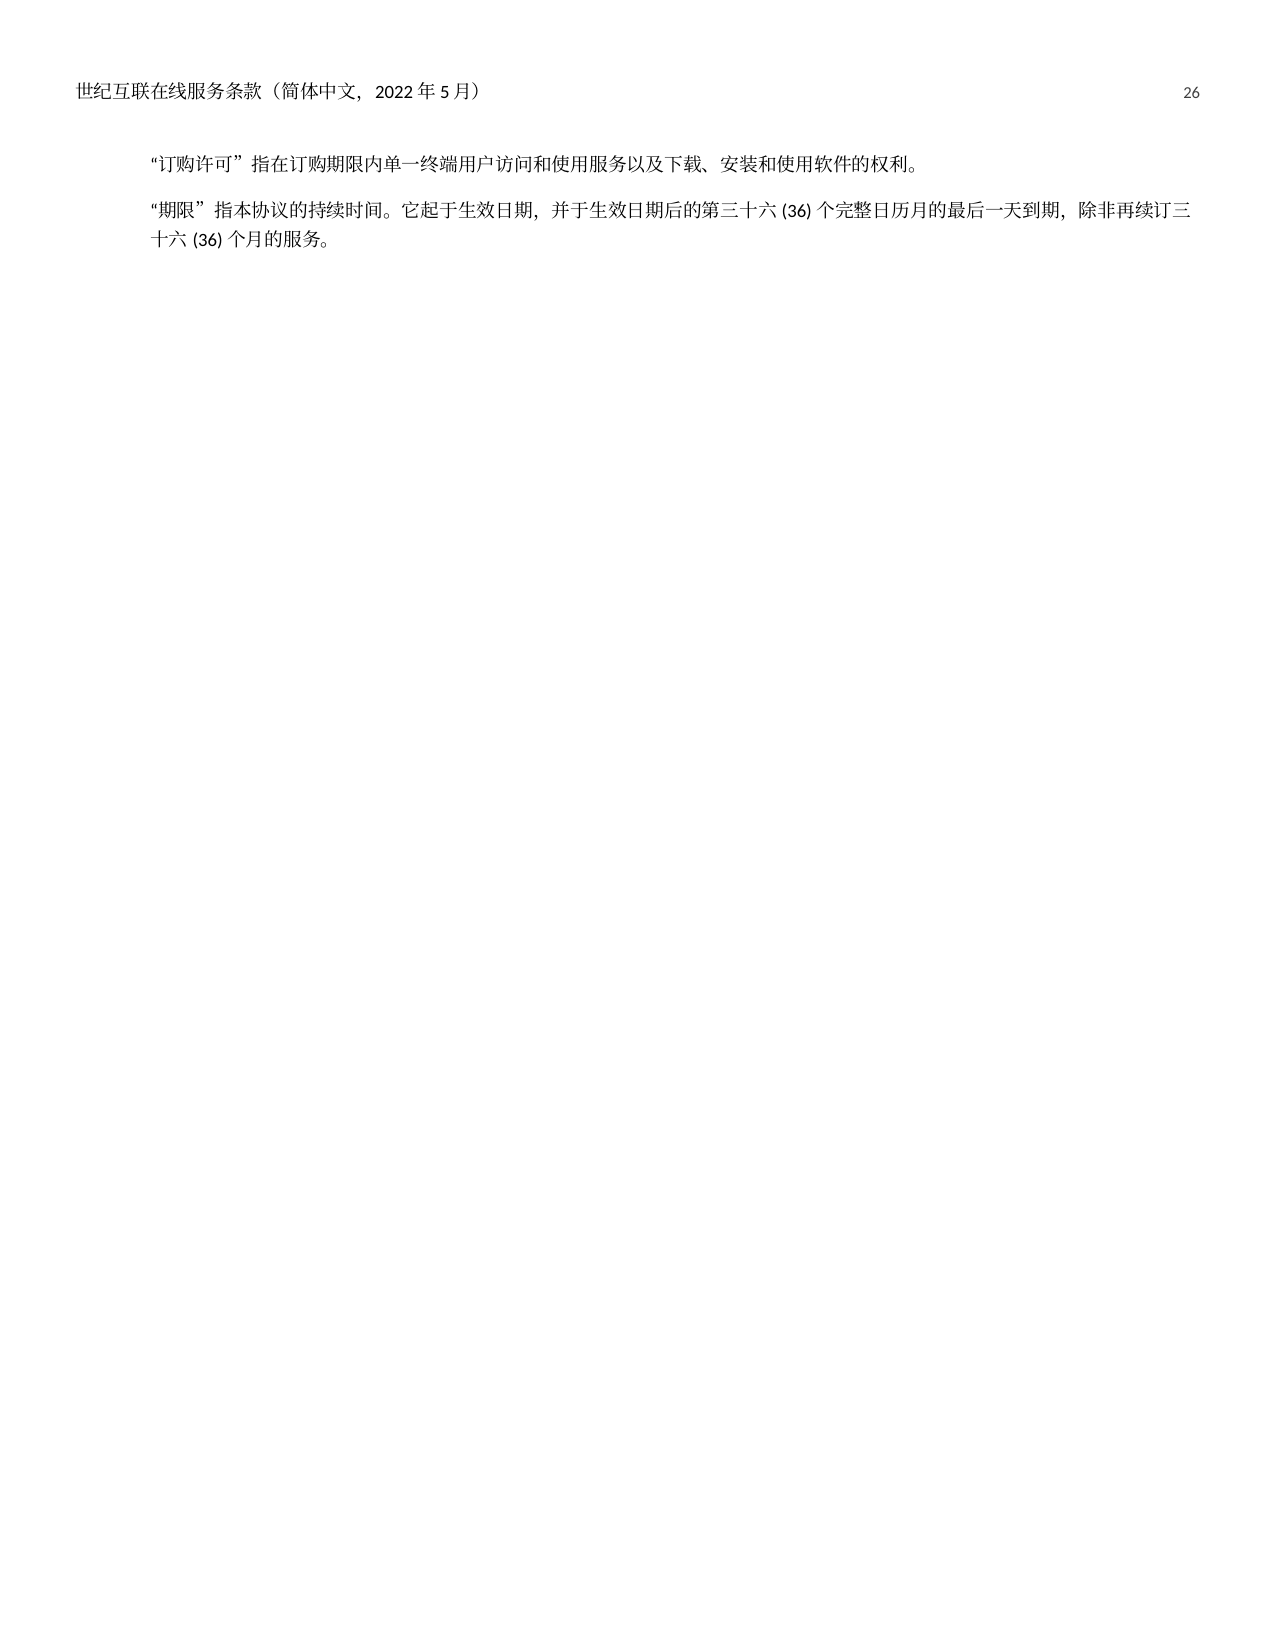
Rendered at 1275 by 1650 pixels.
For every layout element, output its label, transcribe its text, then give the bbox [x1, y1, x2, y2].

text “订购许可”指在订购期限内单一终端用户访问和使用服务以及下载、安装和使用软件的权利。 [150, 150, 1200, 177]
text “期限”指本协议的持续时间。它起于生效日期，并于生效日期后的第三十六 (36) 个完整日历月的最后一天到期，除非再续订三十六 (36) 个月的服务。 [150, 196, 1200, 252]
